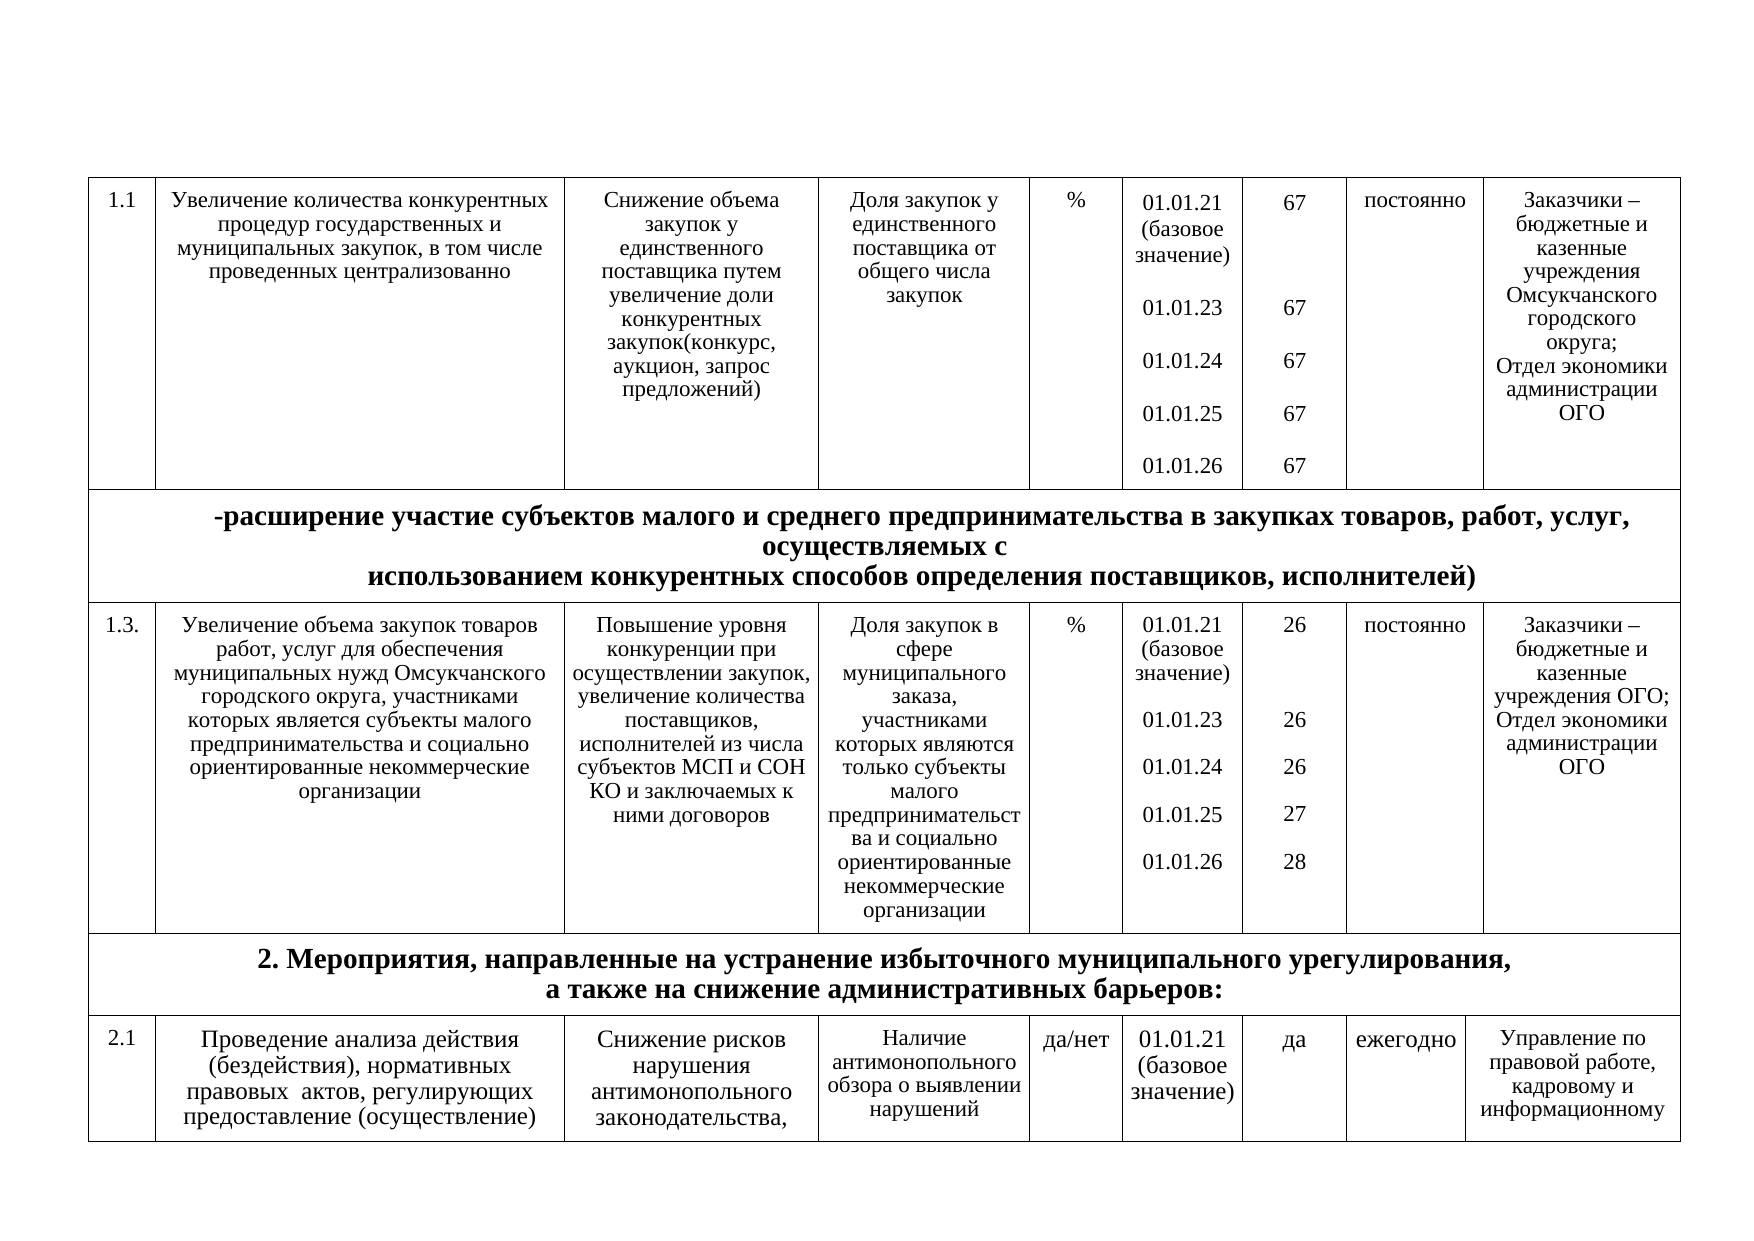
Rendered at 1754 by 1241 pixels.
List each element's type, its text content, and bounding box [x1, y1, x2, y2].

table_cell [1123, 1016, 1242, 1141]
table_cell % [1030, 603, 1122, 933]
table_cell Снижение объема закупок у единственного поставщика путем увеличение доли конкурентных закупок(конкурс, аукцион, запрос предложений) [565, 178, 818, 489]
table_cell постоянно [1347, 603, 1483, 933]
table_cell да да да да да [1243, 1016, 1346, 1141]
table_cell Повышение уровня конкуренции при осуществлении закупок, увеличение количества поставщиков, исполнителей из числа субъектов МСП и СОН КО и заключаемых к ними договоров [565, 603, 818, 933]
table_cell % [1030, 178, 1122, 489]
table_cell да/нет [1030, 1016, 1122, 1141]
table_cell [819, 1016, 1029, 1141]
table_cell ежегодно [1347, 1016, 1465, 1141]
table_cell 2.1 [89, 1016, 155, 1141]
table_cell Доля закупок в сфере муниципального заказа, участниками которых являются только субъекты малого предпринимательства и социально ориентированные некоммерческие организации [819, 603, 1029, 933]
table_cell Заказчики – бюджетные и казенные учреждения Омсукчанского городского округа; Отдел экономики администрации ОГО [1484, 178, 1680, 489]
table_cell 1.3. [89, 603, 155, 933]
table_cell Доля закупок у единственного поставщика от общего числа закупок [819, 178, 1029, 489]
table_cell 26 26 26 27 28 [1243, 603, 1346, 933]
table_cell -расширение участие субъектов малого и среднего предпринимательства в закупках товаров, работ, услуг, осуществляемых с использованием конкурентных способов определения поставщиков, исполнителей) [89, 490, 1680, 602]
table_cell Заказчики – бюджетные и казенные учреждения ОГО; Отдел экономики администрации ОГО [1484, 603, 1680, 933]
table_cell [565, 1016, 818, 1141]
table_cell 67 67 67 67 67 [1243, 178, 1346, 489]
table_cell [156, 1016, 564, 1141]
table_cell 01.01.21 (базовое значение) 01.01.23 01.01.24 01.01.25 01.01.26 [1123, 603, 1242, 933]
table_cell Увеличение объема закупок товаров работ, услуг для обеспечения муниципальных нужд Омсукчанского городского округа, участниками которых является субъекты малого предпринимательства и социально ориентированные некоммерческие организации [156, 603, 564, 933]
table_cell 1.1 [89, 178, 155, 489]
table_cell Увеличение количества конкурентных процедур государственных и муниципальных закупок, в том числе проведенных централизованно [156, 178, 564, 489]
table_cell постоянно [1347, 178, 1483, 489]
table_cell 2. Мероприятия, направленные на устранение избыточного муниципального урегулирования, а также на снижение административных барьеров: [89, 934, 1680, 1015]
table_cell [1466, 1016, 1680, 1141]
table_cell 01.01.21 (базовое значение) 01.01.23 01.01.24 01.01.25 01.01.26 [1123, 178, 1242, 489]
